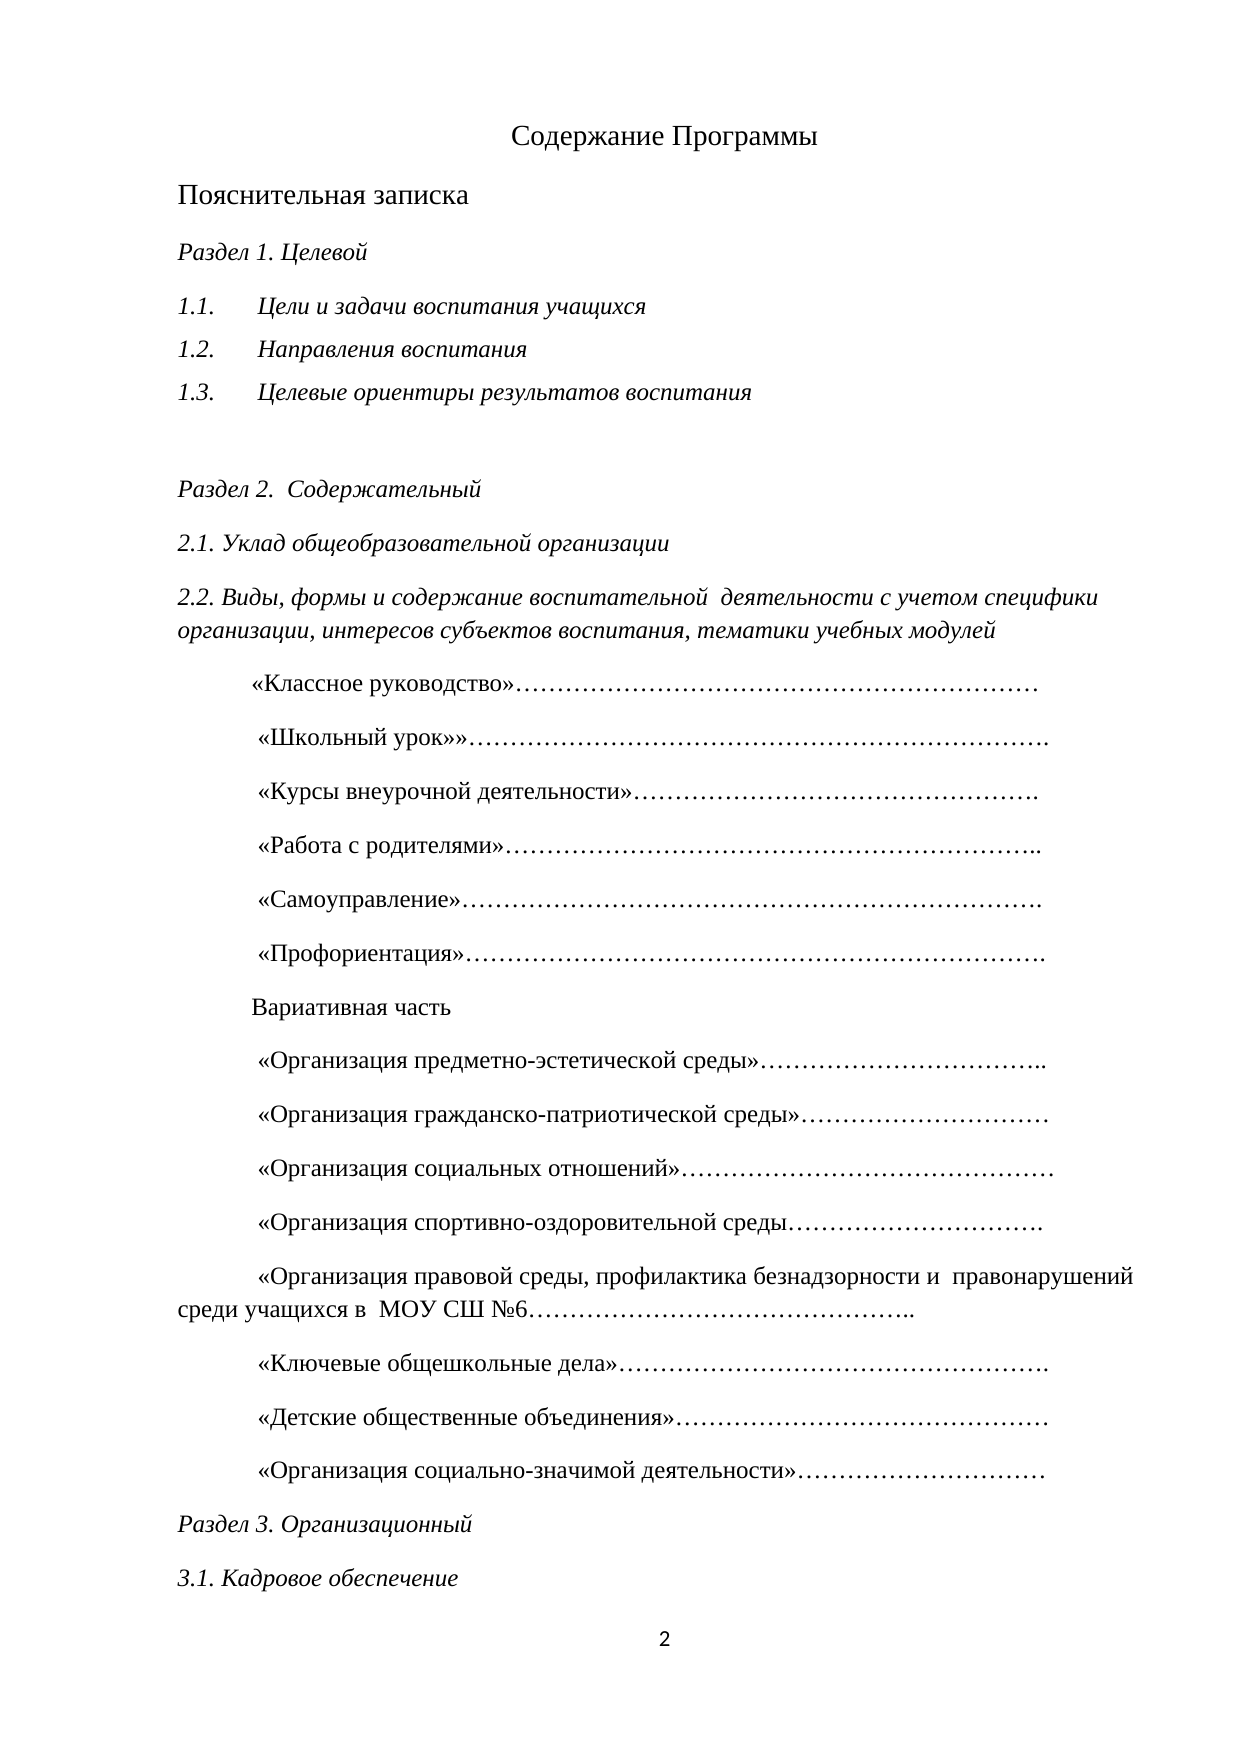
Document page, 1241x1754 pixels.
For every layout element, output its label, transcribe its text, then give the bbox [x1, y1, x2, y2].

text «Классное руководство»……………………………………………………… [177, 668, 1152, 697]
text 2.2. Виды, формы и содержание воспитательной деятельности с учетом специфики организации, интересов субъектов воспитания, тематики учебных модулей [177, 582, 1152, 643]
text «Курсы внеурочной деятельности»…………………………………………. [177, 776, 1152, 805]
list Целевые ориентиры результатов воспитания [177, 377, 1152, 406]
text «Организация спортивно-оздоровительной среды…………………………. [177, 1207, 1152, 1236]
text 3.1. Кадровое обеспечение [177, 1563, 1152, 1592]
text «Организация социально-значимой деятельности»………………………… [177, 1456, 1152, 1484]
text «Организация гражданско-патриотической среды»………………………… [177, 1099, 1152, 1128]
list Цели и задачи воспитания учащихся [177, 291, 1152, 319]
text Раздел 1. Целевой [177, 237, 1152, 266]
list Направления воспитания [177, 334, 1152, 363]
text Пояснительная записка [177, 177, 1152, 211]
text Раздел 3. Организационный [177, 1509, 1152, 1538]
text Содержание Программы [177, 118, 1152, 152]
text Раздел 2. Содержательный [177, 474, 1152, 503]
text «Организация социальных отношений»……………………………………… [177, 1153, 1152, 1182]
text «Организация предметно-эстетической среды»…………………………….. [177, 1046, 1152, 1074]
text «Организация правовой среды, профилактика безнадзорности и правонарушений среди учащихся в МОУ СШ №6……………………………………….. [177, 1261, 1152, 1323]
text 2.1. Уклад общеобразовательной организации [177, 528, 1152, 557]
text «Профориентация»……………………………………………………………. [177, 938, 1152, 967]
text «Ключевые общешкольные дела»……………………………………………. [177, 1348, 1152, 1377]
text «Работа с родителями»……………………………………………………….. [177, 830, 1152, 859]
text Вариативная часть [177, 992, 1152, 1020]
text «Самоуправление»……………………………………………………………. [177, 884, 1152, 913]
text «Детские общественные объединения»……………………………………… [177, 1402, 1152, 1430]
text «Школьный урок»»……………………………………………………………. [177, 722, 1152, 751]
